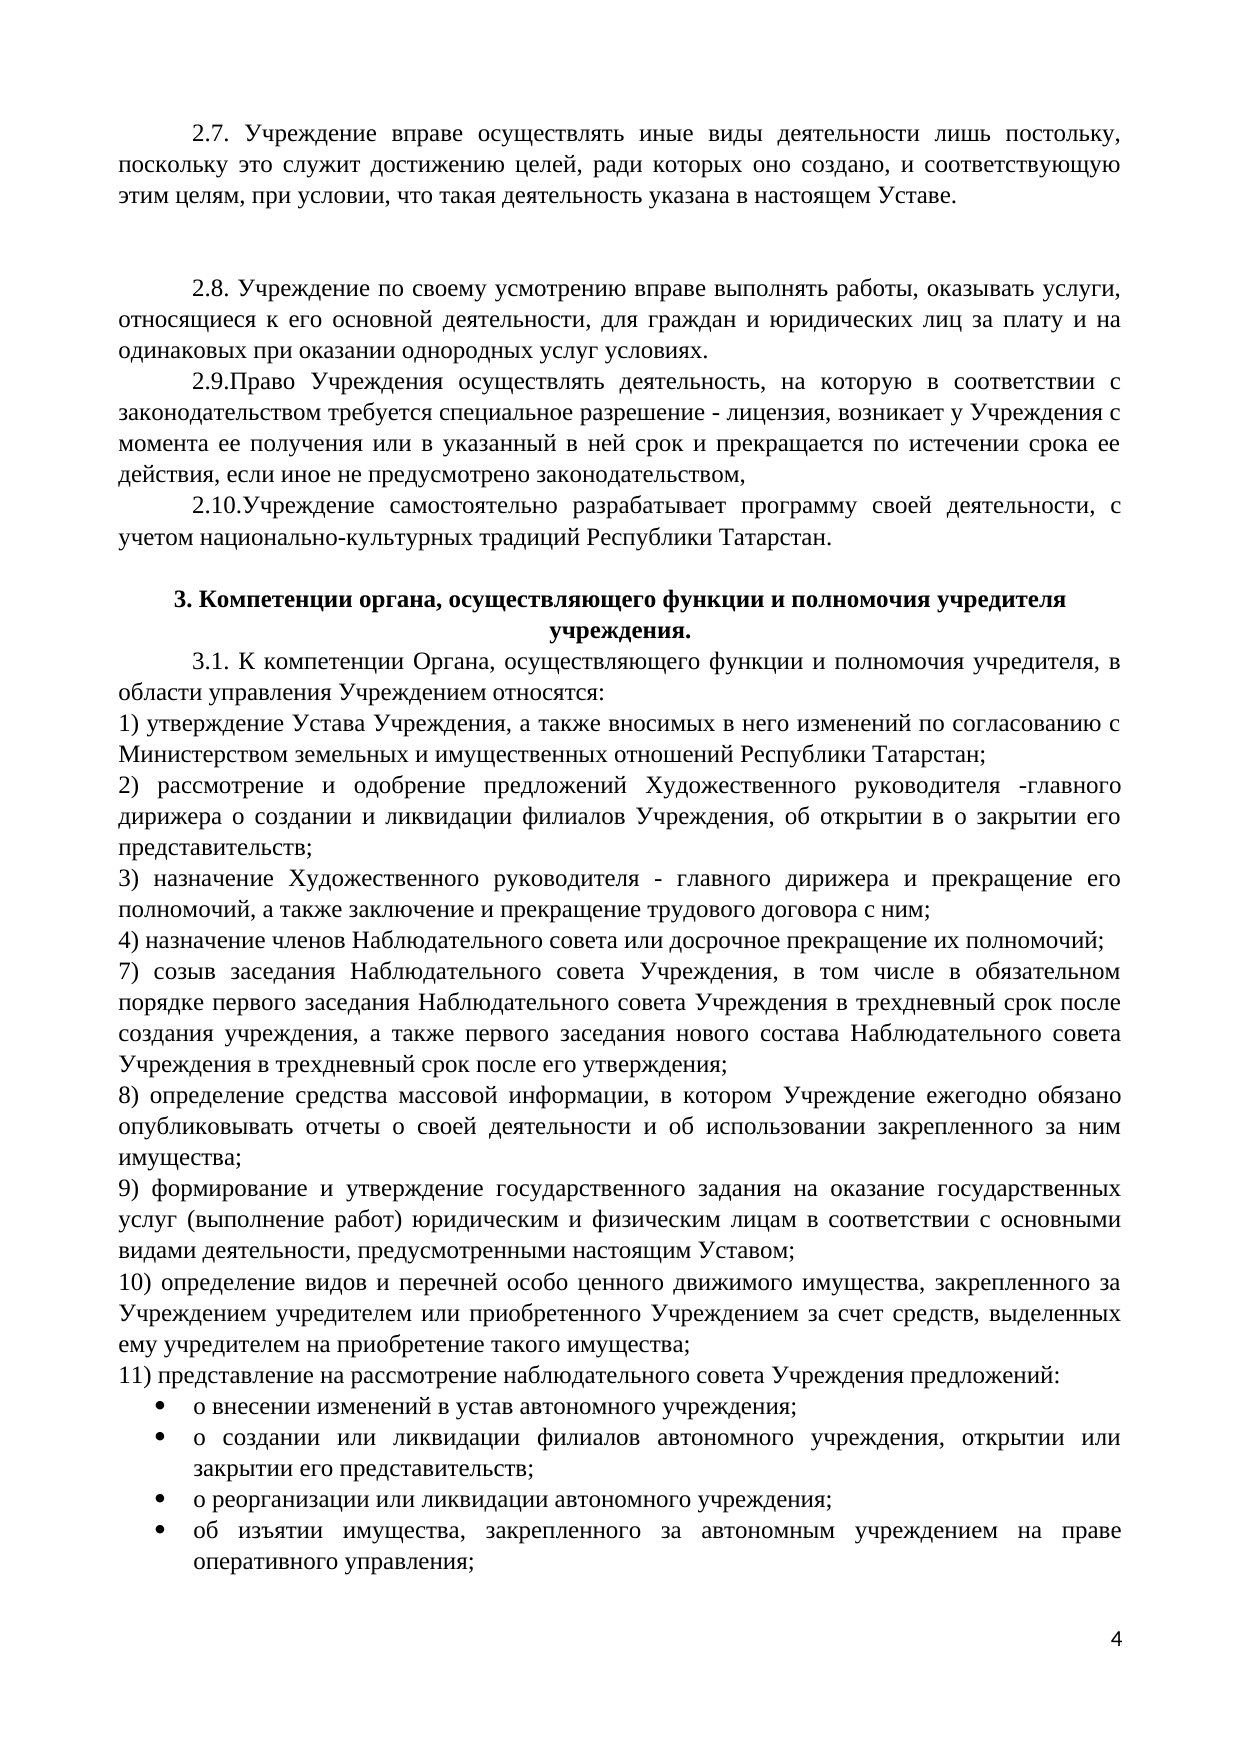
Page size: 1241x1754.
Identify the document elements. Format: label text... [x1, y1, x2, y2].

text 4) назначение членов Наблюдательного совета или досрочное прекращение их полномочий; [118, 925, 1122, 954]
text 3) назначение Художественного руководителя - главного дирижера и прекращение его полномочий, а также заключение и прекращение трудового договора с ним; [118, 863, 1122, 923]
text 10) определение видов и перечней особо ценного движимого имущества, закрепленного за Учреждением учредителем или приобретенного Учреждением за счет средств, выделенных ему учредителем на приобретение такого имущества; [118, 1267, 1122, 1357]
text 9) формирование и утверждение государственного задания на оказание государственных услуг (выполнение работ) юридическим и физическим лицам в соответствии с основными видами деятельности, предусмотренными настоящим Уставом; [118, 1173, 1122, 1264]
text 7) созыв заседания Наблюдательного совета Учреждения, в том числе в обязательном порядке первого заседания Наблюдательного совета Учреждения в трехдневный срок после создания учреждения, а также первого заседания нового состава Наблюдательного совета Учреждения в трехдневный срок после его утверждения; [118, 956, 1122, 1078]
text 3.1. К компетенции Органа, осуществляющего функции и полномочия учредителя, в области управления Учреждением относятся: [118, 646, 1122, 706]
list об изъятии имущества, закрепленного за автономным учреждением на праве оперативного управления; [156, 1515, 1122, 1575]
list о реорганизации или ликвидации автономного учреждения; [156, 1484, 1122, 1513]
text 11) представление на рассмотрение наблюдательного совета Учреждения предложений: [118, 1360, 1122, 1388]
text 2.7. Учреждение вправе осуществлять иные виды деятельности лишь постольку, поскольку это служит достижению целей, ради которых оно создано, и соответствующую этим целям, при условии, что такая деятельность указана в настоящем Уставе. [118, 118, 1122, 209]
text 3. Компетенции органа, осуществляющего функции и полномочия учредителя учреждения. [118, 584, 1122, 643]
text 1) утверждение Устава Учреждения, а также вносимых в него изменений по согласованию с Министерством земельных и имущественных отношений Республики Татарстан; [118, 708, 1122, 768]
text 2.10.Учреждение самостоятельно разрабатывает программу своей деятельности, с учетом национально-культурных традиций Республики Татарстан. [118, 491, 1122, 550]
list о создании или ликвидации филиалов автономного учреждения, открытии или закрытии его представительств; [156, 1422, 1122, 1482]
text 2.8. Учреждение по своему усмотрению вправе выполнять работы, оказывать услуги, относящиеся к его основной деятельности, для граждан и юридических лиц за плату и на одинаковых при оказании однородных услуг условиях. [118, 273, 1122, 364]
text 8) определение средства массовой информации, в котором Учреждение ежегодно обязано опубликовывать отчеты о своей деятельности и об использовании закрепленного за ним имущества; [118, 1080, 1122, 1171]
text 2) рассмотрение и одобрение предложений Художественного руководителя -главного дирижера о создании и ликвидации филиалов Учреждения, об открытии в о закрытии его представительств; [118, 770, 1122, 861]
text 2.9.Право Учреждения осуществлять деятельность, на которую в соответствии с законодательством требуется специальное разрешение - лицензия, возникает у Учреждения с момента ее получения или в указанный в ней срок и прекращается по истечении срока ее действия, если иное не предусмотрено законодательством, [118, 366, 1122, 488]
list о внесении изменений в устав автономного учреждения; [156, 1391, 1122, 1419]
